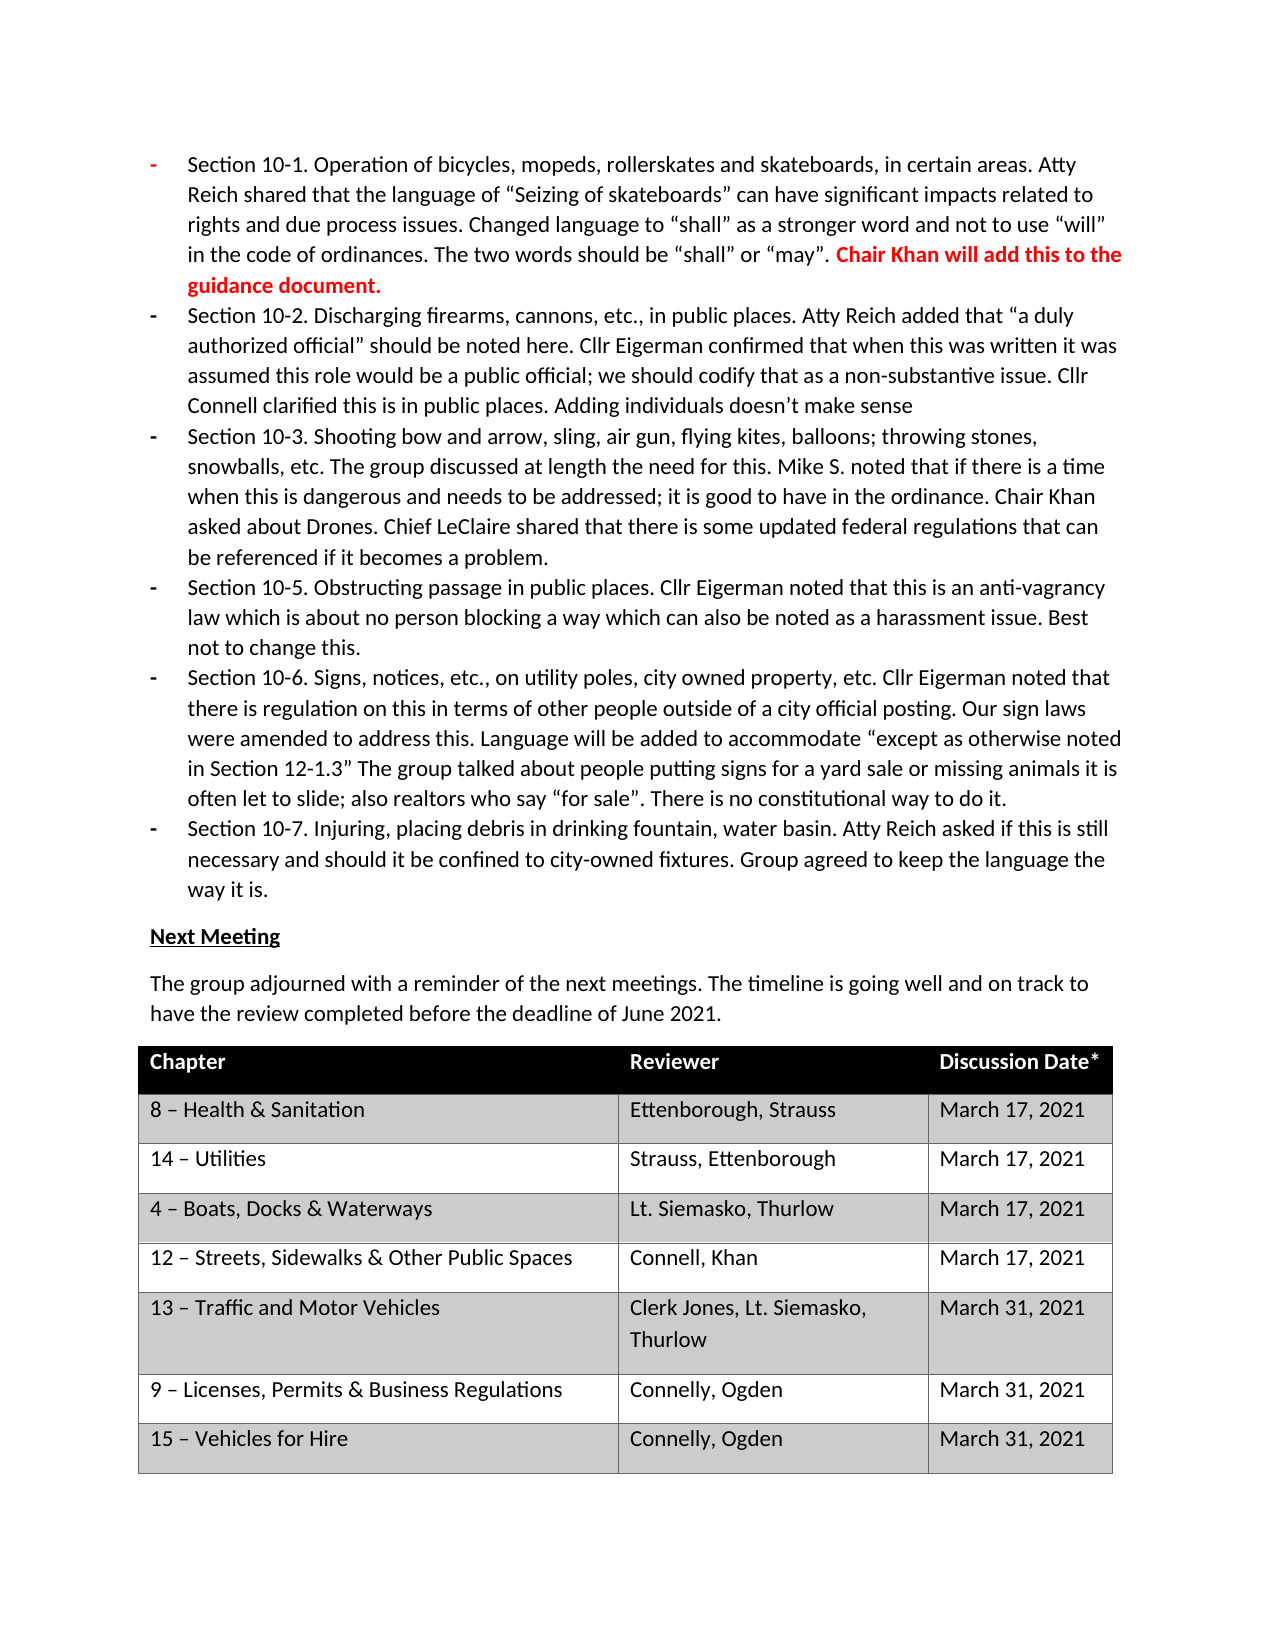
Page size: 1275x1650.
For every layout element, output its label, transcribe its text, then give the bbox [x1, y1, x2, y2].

table_cell March 17, 2021 [929, 1244, 1112, 1292]
table_header Reviewer [619, 1047, 928, 1094]
table_cell March 31, 2021 [929, 1424, 1112, 1473]
table_cell Connelly, Ogden [619, 1375, 928, 1423]
table_cell March 31, 2021 [929, 1375, 1112, 1423]
table_cell 15 – Vehicles for Hire [139, 1424, 618, 1473]
table_header Chapter [139, 1047, 618, 1094]
list Section 10-7. Injuring, placing debris in drinking fountain, water basin. Atty Reich asked if this is still necessary and should it be confined to city-owned fixtures. Group agreed to keep the language the way it is. [150, 814, 1125, 903]
list Section 10-3. Shooting bow and arrow, sling, air gun, flying kites, balloons; throwing stones, snowballs, etc. The group discussed at length the need for this. Mike S. noted that if there is a time when this is dangerous and needs to be addressed; it is good to have in the ordinance. Chair Khan asked about Drones. Chief LeClaire shared that there is some updated federal regulations that can be referenced if it becomes a problem. [150, 422, 1125, 571]
list Section 10-1. Operation of bicycles, mopeds, rollerskates and skateboards, in certain areas. Atty Reich shared that the language of “Seizing of skateboards” can have significant impacts related to rights and due process issues. Changed language to “shall” as a stronger word and not to use “will” in the code of ordinances. The two words should be “shall” or “may”. Chair Khan will add this to the guidance document. [150, 150, 1125, 299]
list Section 10-2. Discharging firearms, cannons, etc., in public places. Atty Reich added that “a duly authorized official” should be noted here. Cllr Eigerman confirmed that when this was written it was assumed this role would be a public official; we should codify that as a non-substantive issue. Cllr Connell clarified this is in public places. Adding individuals doesn’t make sense [150, 301, 1125, 420]
table_cell March 17, 2021 [929, 1144, 1112, 1193]
table_cell 13 – Traffic and Motor Vehicles [139, 1293, 618, 1374]
list Section 10-6. Signs, notices, etc., on utility poles, city owned property, etc. Cllr Eigerman noted that there is regulation on this in terms of other people outside of a city official posting. Our sign laws were amended to address this. Language will be added to accommodate “except as otherwise noted in Section 12-1.3” The group talked about people putting signs for a yard sale or missing animals it is often let to slide; also realtors who say “for sale”. There is no constitutional way to do it. [150, 663, 1125, 812]
table_cell Clerk Jones, Lt. Siemasko, Thurlow [619, 1293, 928, 1374]
table_cell Lt. Siemasko, Thurlow [619, 1194, 928, 1242]
table_cell Ettenborough, Strauss [619, 1095, 928, 1143]
table_cell 12 – Streets, Sidewalks & Other Public Spaces [139, 1244, 618, 1292]
table_cell 14 – Utilities [139, 1144, 618, 1193]
table_cell March 31, 2021 [929, 1293, 1112, 1374]
table_cell 9 – Licenses, Permits & Business Regulations [139, 1375, 618, 1423]
table_cell March 17, 2021 [929, 1095, 1112, 1143]
table_cell Connell, Khan [619, 1244, 928, 1292]
text The group adjourned with a reminder of the next meetings. The timeline is going well and on track to have the review completed before the deadline of June 2021. [150, 969, 1125, 1027]
table_cell 8 – Health & Sanitation [139, 1095, 618, 1143]
table_cell 4 – Boats, Docks & Waterways [139, 1194, 618, 1242]
table_cell Strauss, Ettenborough [619, 1144, 928, 1193]
list Section 10-5. Obstructing passage in public places. Cllr Eigerman noted that this is an anti-vagrancy law which is about no person blocking a way which can also be noted as a harassment issue. Best not to change this. [150, 573, 1125, 661]
text Next Meeting [150, 922, 1125, 950]
table_cell March 17, 2021 [929, 1194, 1112, 1242]
table_header Discussion Date* [929, 1047, 1112, 1094]
table_cell Connelly, Ogden [619, 1424, 928, 1473]
